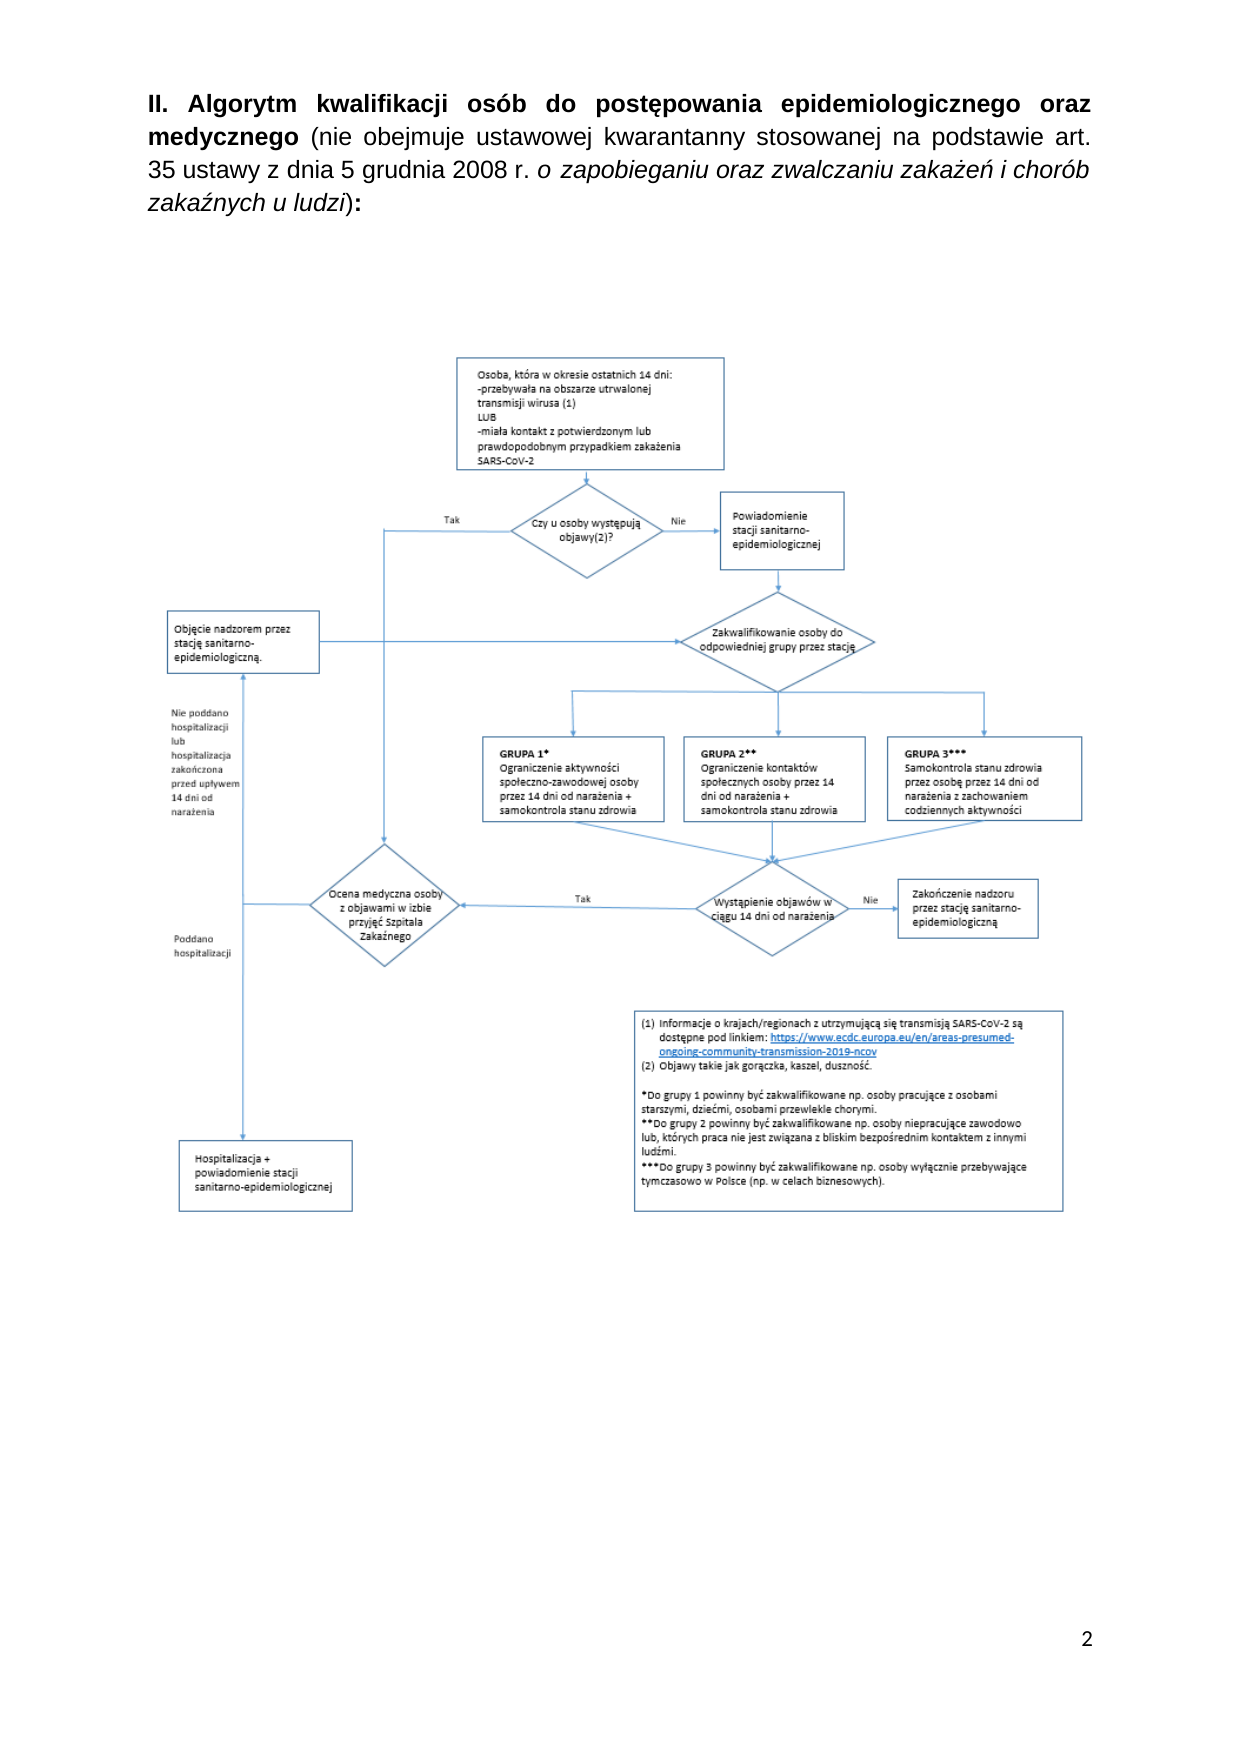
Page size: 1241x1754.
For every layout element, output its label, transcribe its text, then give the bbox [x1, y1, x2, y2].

text II. Algorytm kwalifikacji osób do postępowania epidemiologicznego oraz medycznego (nie obejmuje ustawowej kwarantanny stosowanej na podstawie art. 35 ustawy z dnia 5 grudnia 2008 r. o zapobieganiu oraz zwalczaniu zakażeń i chorób zakaźnych u ludzi): [148, 89, 1092, 216]
picture [147, 348, 1093, 1239]
